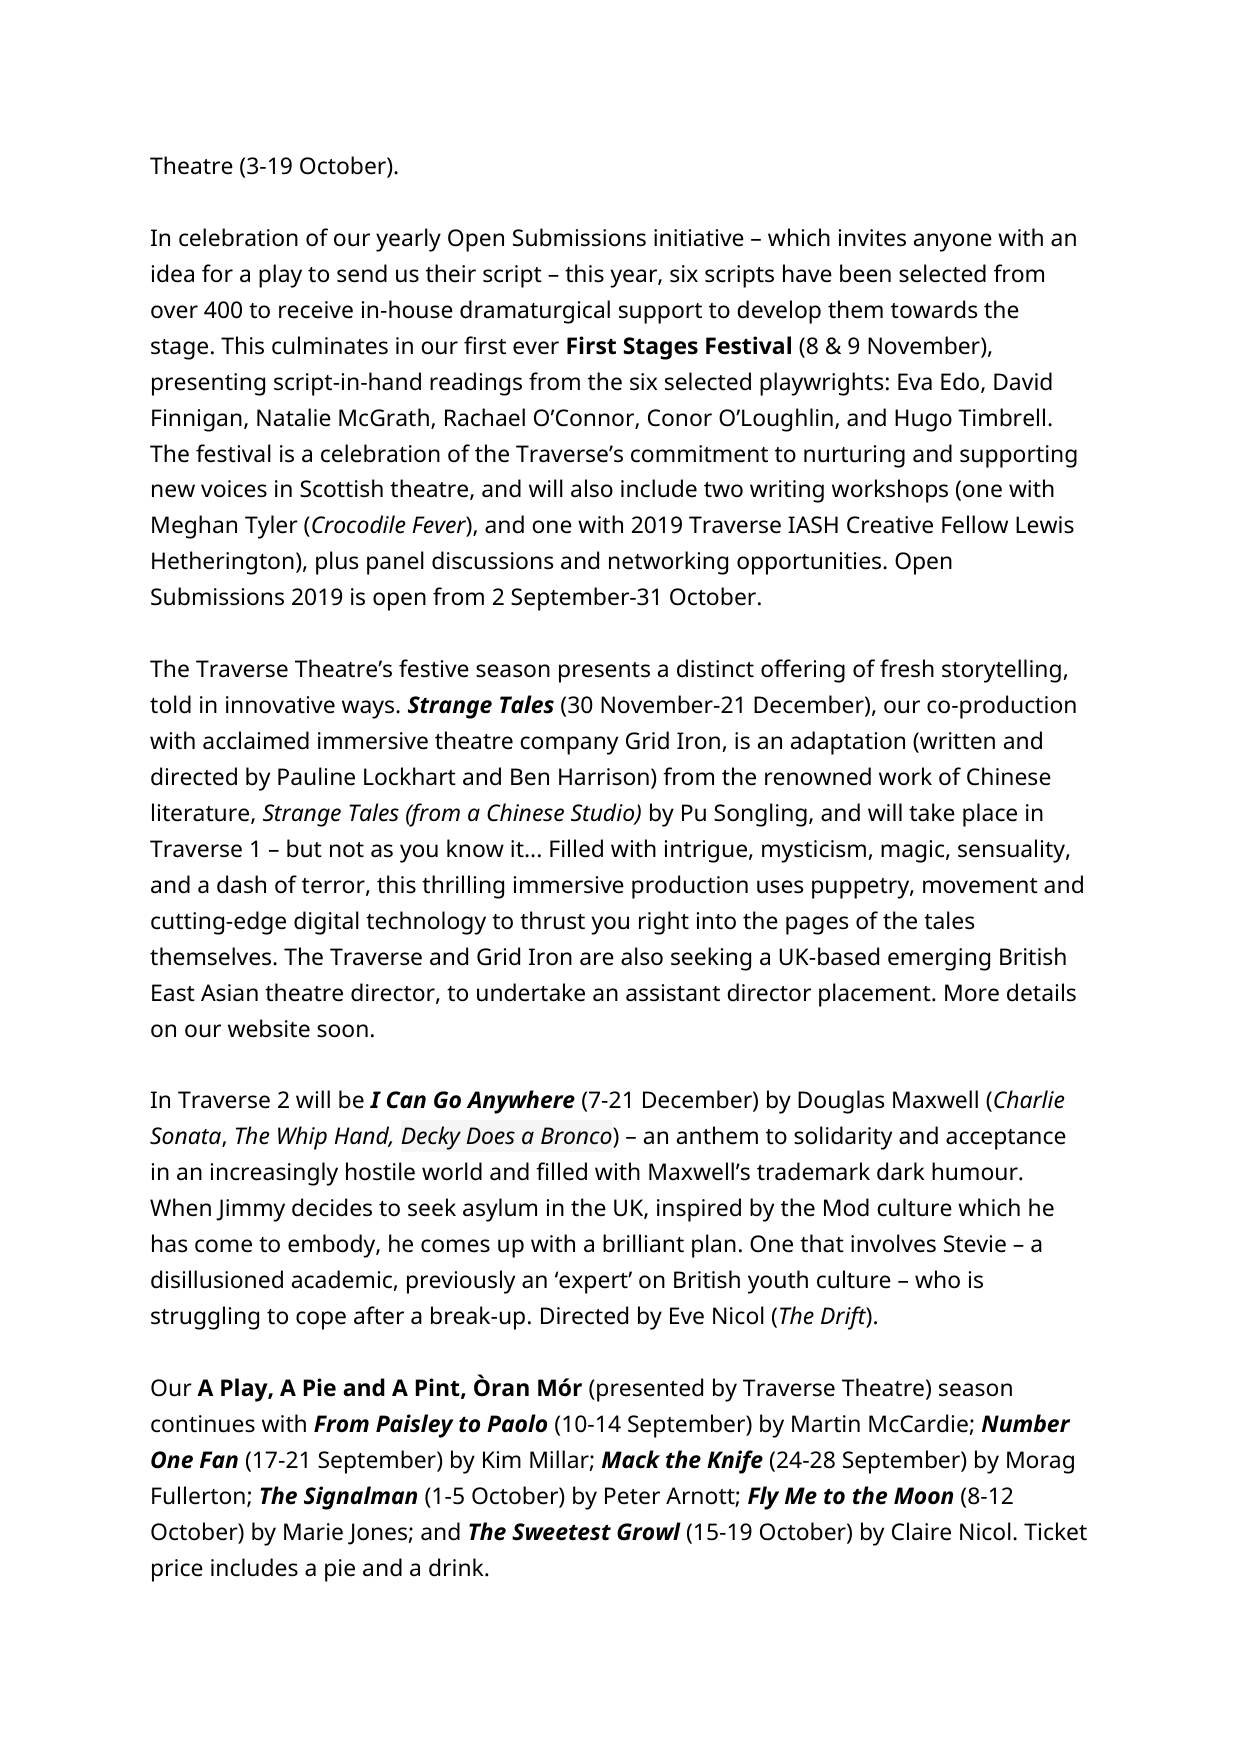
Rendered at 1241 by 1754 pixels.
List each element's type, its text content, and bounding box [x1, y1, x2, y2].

text The Traverse Theatre’s festive season presents a distinct offering of fresh storytelling, told in innovative ways. Strange Tales (30 November-21 December), our co-production with acclaimed immersive theatre company Grid Iron, is an adaptation (written and directed by Pauline Lockhart and Ben Harrison) from the renowned work of Chinese literature, Strange Tales (from a Chinese Studio) by Pu Songling, and will take place in Traverse 1 – but not as you know it... Filled with intrigue, mysticism, magic, sensuality, and a dash of terror, this thrilling immersive production uses puppetry, movement and cutting-edge digital technology to thrust you right into the pages of the tales themselves. The Traverse and Grid Iron are also seeking a UK-based emerging British East Asian theatre director, to undertake an assistant director placement. More details on our website soon. [150, 653, 1090, 1044]
text In celebration of our yearly Open Submissions initiative – which invites anyone with an idea for a play to send us their script – this year, six scripts have been selected from over 400 to receive in-house dramaturgical support to develop them towards the stage. This culminates in our first ever First Stages Festival (8 & 9 November), presenting script-in-hand readings from the six selected playwrights: Eva Edo, David Finnigan, Natalie McGrath, Rachael O’Connor, Conor O’Loughlin, and Hugo Timbrell. The festival is a celebration of the Traverse’s commitment to nurturing and supporting new voices in Scottish theatre, and will also include two writing workshops (one with Meghan Tyler (Crocodile Fever), and one with 2019 Traverse IASH Creative Fellow Lewis Hetherington), plus panel discussions and networking opportunities. Open Submissions 2019 is open from 2 September-31 October. [150, 222, 1090, 612]
text In Traverse 2 will be I Can Go Anywhere (7-21 December) by Douglas Maxwell (Charlie Sonata, The Whip Hand, Decky Does a Bronco) – an anthem to solidarity and acceptance in an increasingly hostile world and filled with Maxwell’s trademark dark humour. When Jimmy decides to seek asylum in the UK, inspired by the Mod culture which he has come to embody, he comes up with a brilliant plan. One that involves Stevie – a disillusioned academic, previously an ‘expert’ on British youth culture – who is struggling to cope after a break-up. Directed by Eve Nicol (The Drift). [150, 1084, 1090, 1331]
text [150, 150, 1090, 181]
text Our A Play, A Pie and A Pint, Òran Mór (presented by Traverse Theatre) season continues with From Paisley to Paolo (10-14 September) by Martin McCardie; Number One Fan (17-21 September) by Kim Millar; Mack the Knife (24-28 September) by Morag Fullerton; The Signalman (1-5 October) by Peter Arnott; Fly Me to the Moon (8-12 October) by Marie Jones; and The Sweetest Growl (15-19 October) by Claire Nicol. Ticket price includes a pie and a drink. [150, 1372, 1090, 1583]
